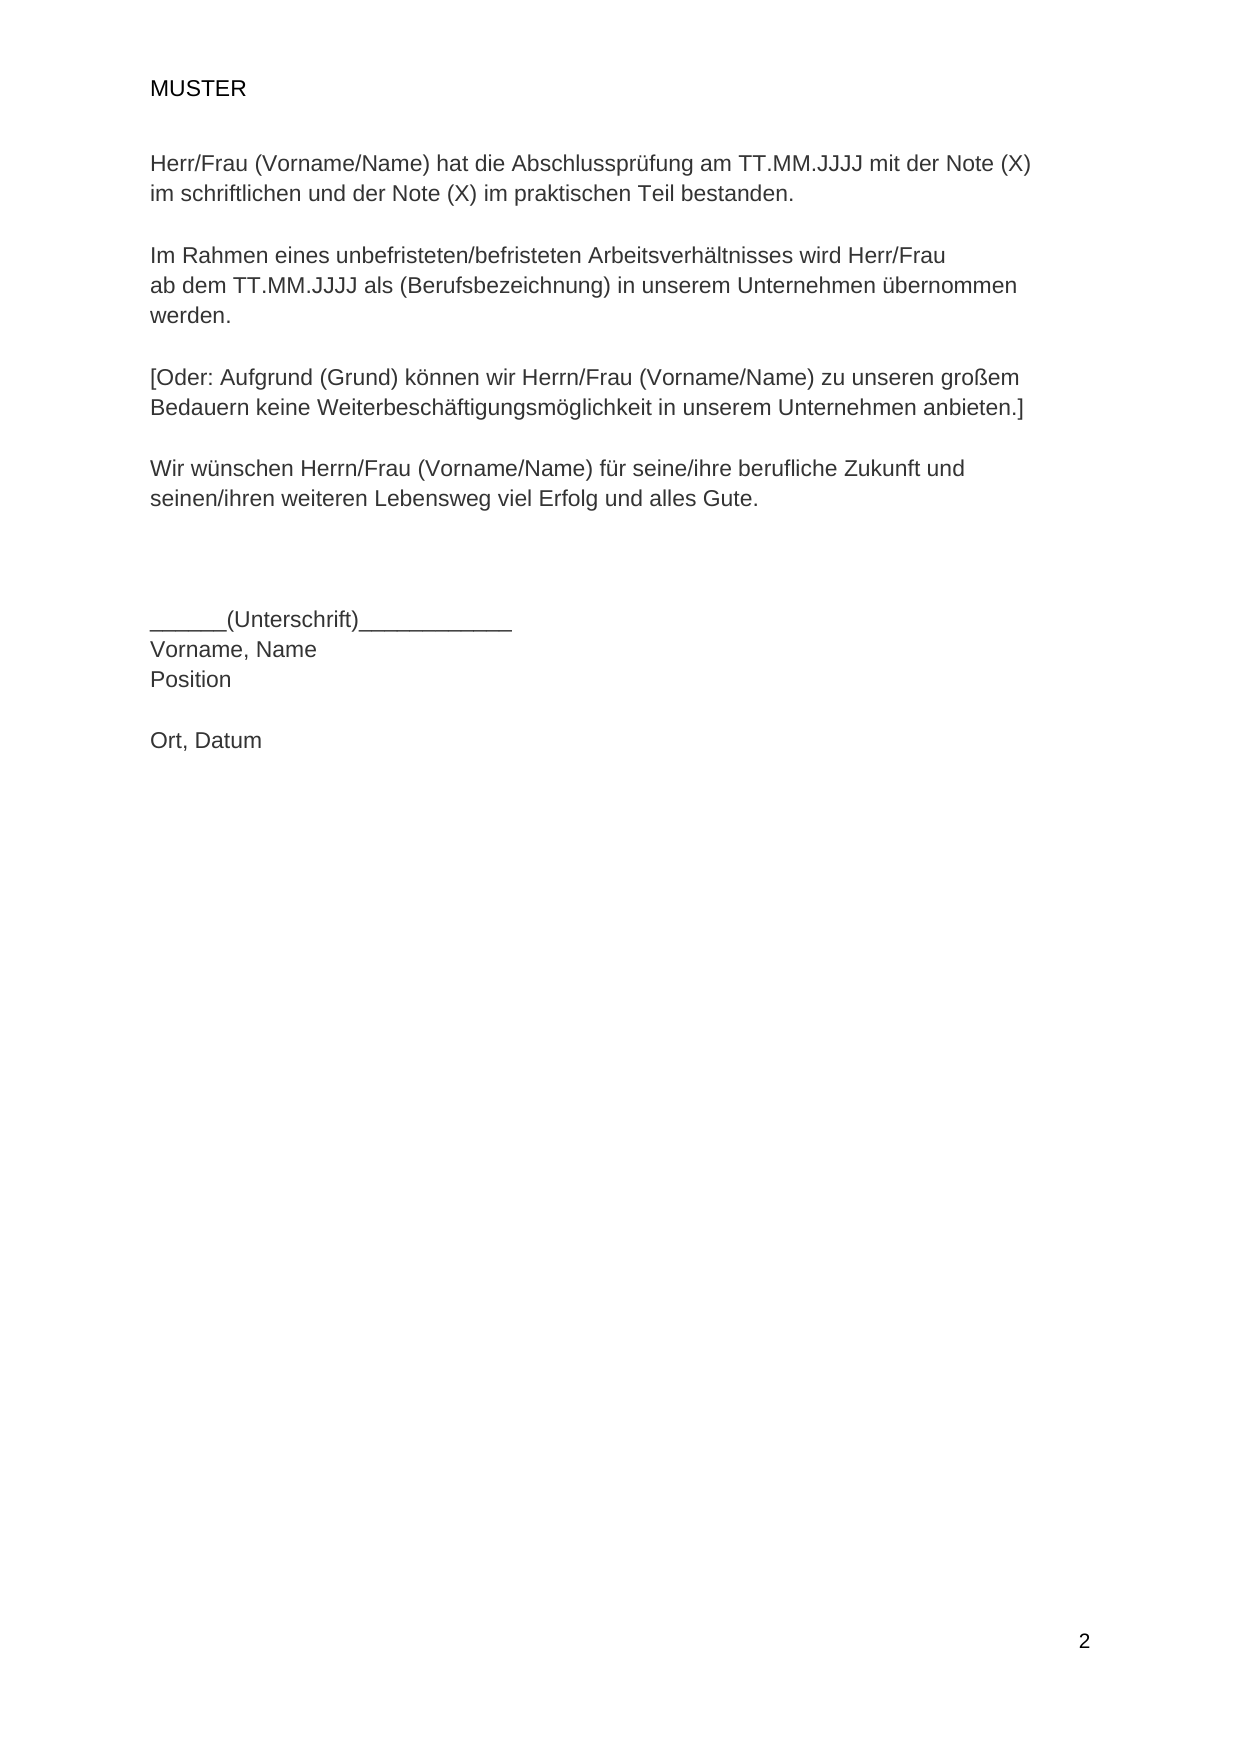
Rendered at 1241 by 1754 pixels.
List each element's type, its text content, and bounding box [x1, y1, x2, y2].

text Im Rahmen eines unbefristeten/befristeten Arbeitsverhältnisses wird Herr/Frau ab dem TT.MM.JJJJ als (Berufsbezeichnung) in unserem Unternehmen übernommen werden. [150, 242, 1090, 328]
text [Oder: Aufgrund (Grund) können wir Herrn/Frau (Vorname/Name) zu unseren großem Bedauern keine Weiterbeschäftigungsmöglichkeit in unserem Unternehmen anbieten.] [150, 363, 1090, 420]
text Ort, Datum [150, 727, 1090, 754]
text Wir wünschen Herrn/Frau (Vorname/Name) für seine/ihre berufliche Zukunft und seinen/ihren weiteren Lebensweg viel Erfolg und alles Gute. [150, 455, 1090, 512]
text Herr/Frau (Vorname/Name) hat die Abschlussprüfung am TT.MM.JJJJ mit der Note (X) im schriftlichen und der Note (X) im praktischen Teil bestanden. [150, 150, 1090, 207]
text ______(Unterschrift)____________ Vorname, Name Position [150, 606, 1090, 692]
